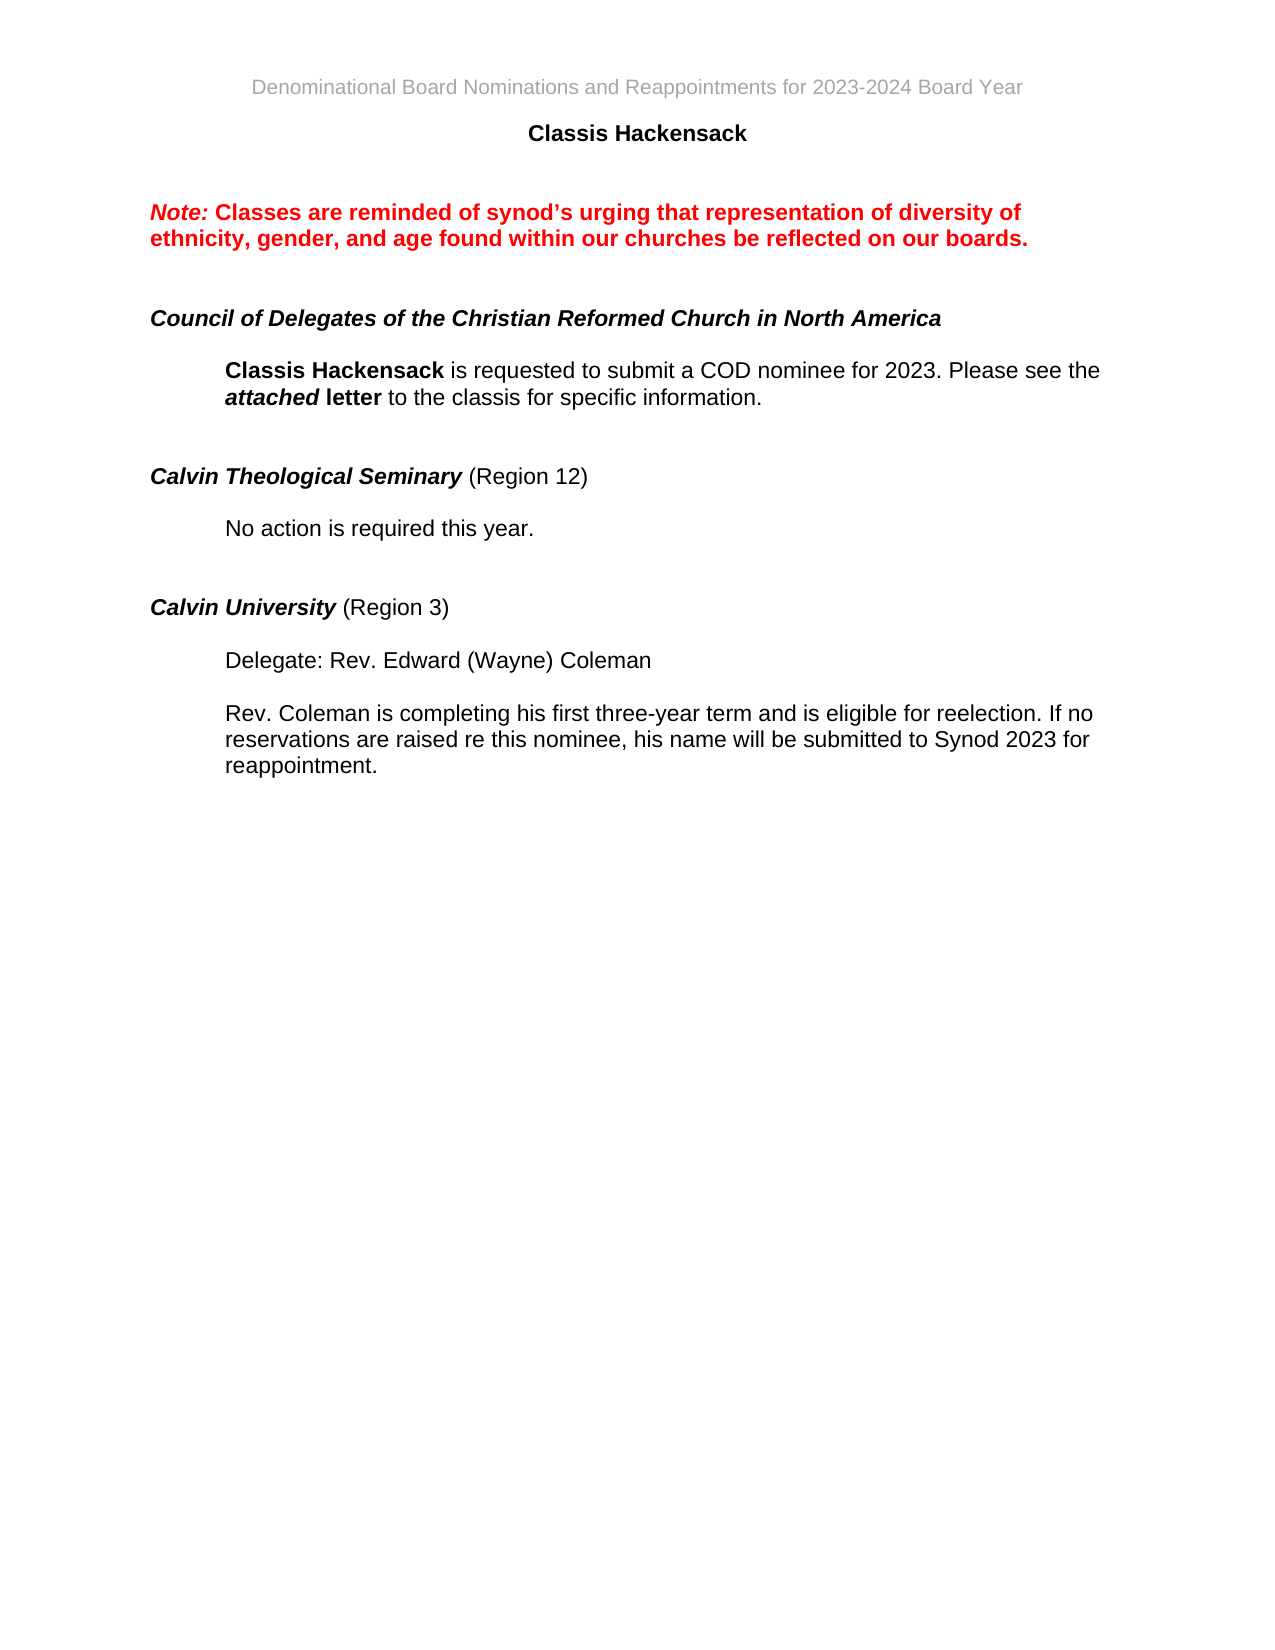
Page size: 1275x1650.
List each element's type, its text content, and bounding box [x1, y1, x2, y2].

text No action is required this year. [225, 515, 1125, 542]
text Classis Hackensack [150, 120, 1125, 146]
text Council of Delegates of the Christian Reformed Church in North America [150, 304, 1125, 331]
text Classis Hackensack is requested to submit a COD nominee for 2023. Please see the attached letter to the classis for specific information. [225, 357, 1125, 410]
text Note: Classes are reminded of synod’s urging that representation of diversity of ethnicity, gender, and age found within our churches be reflected on our boards. [150, 199, 1125, 252]
text Calvin Theological Seminary (Region 12) [150, 463, 1125, 489]
text Rev. Coleman is completing his first three-year term and is eligible for reelection. If no reservations are raised re this nominee, his name will be submitted to Synod 2023 for reappointment. [225, 700, 1125, 779]
subtitle Calvin University (Region 3) [150, 594, 1125, 621]
text Delegate: Rev. Edward (Wayne) Coleman [225, 647, 1125, 673]
